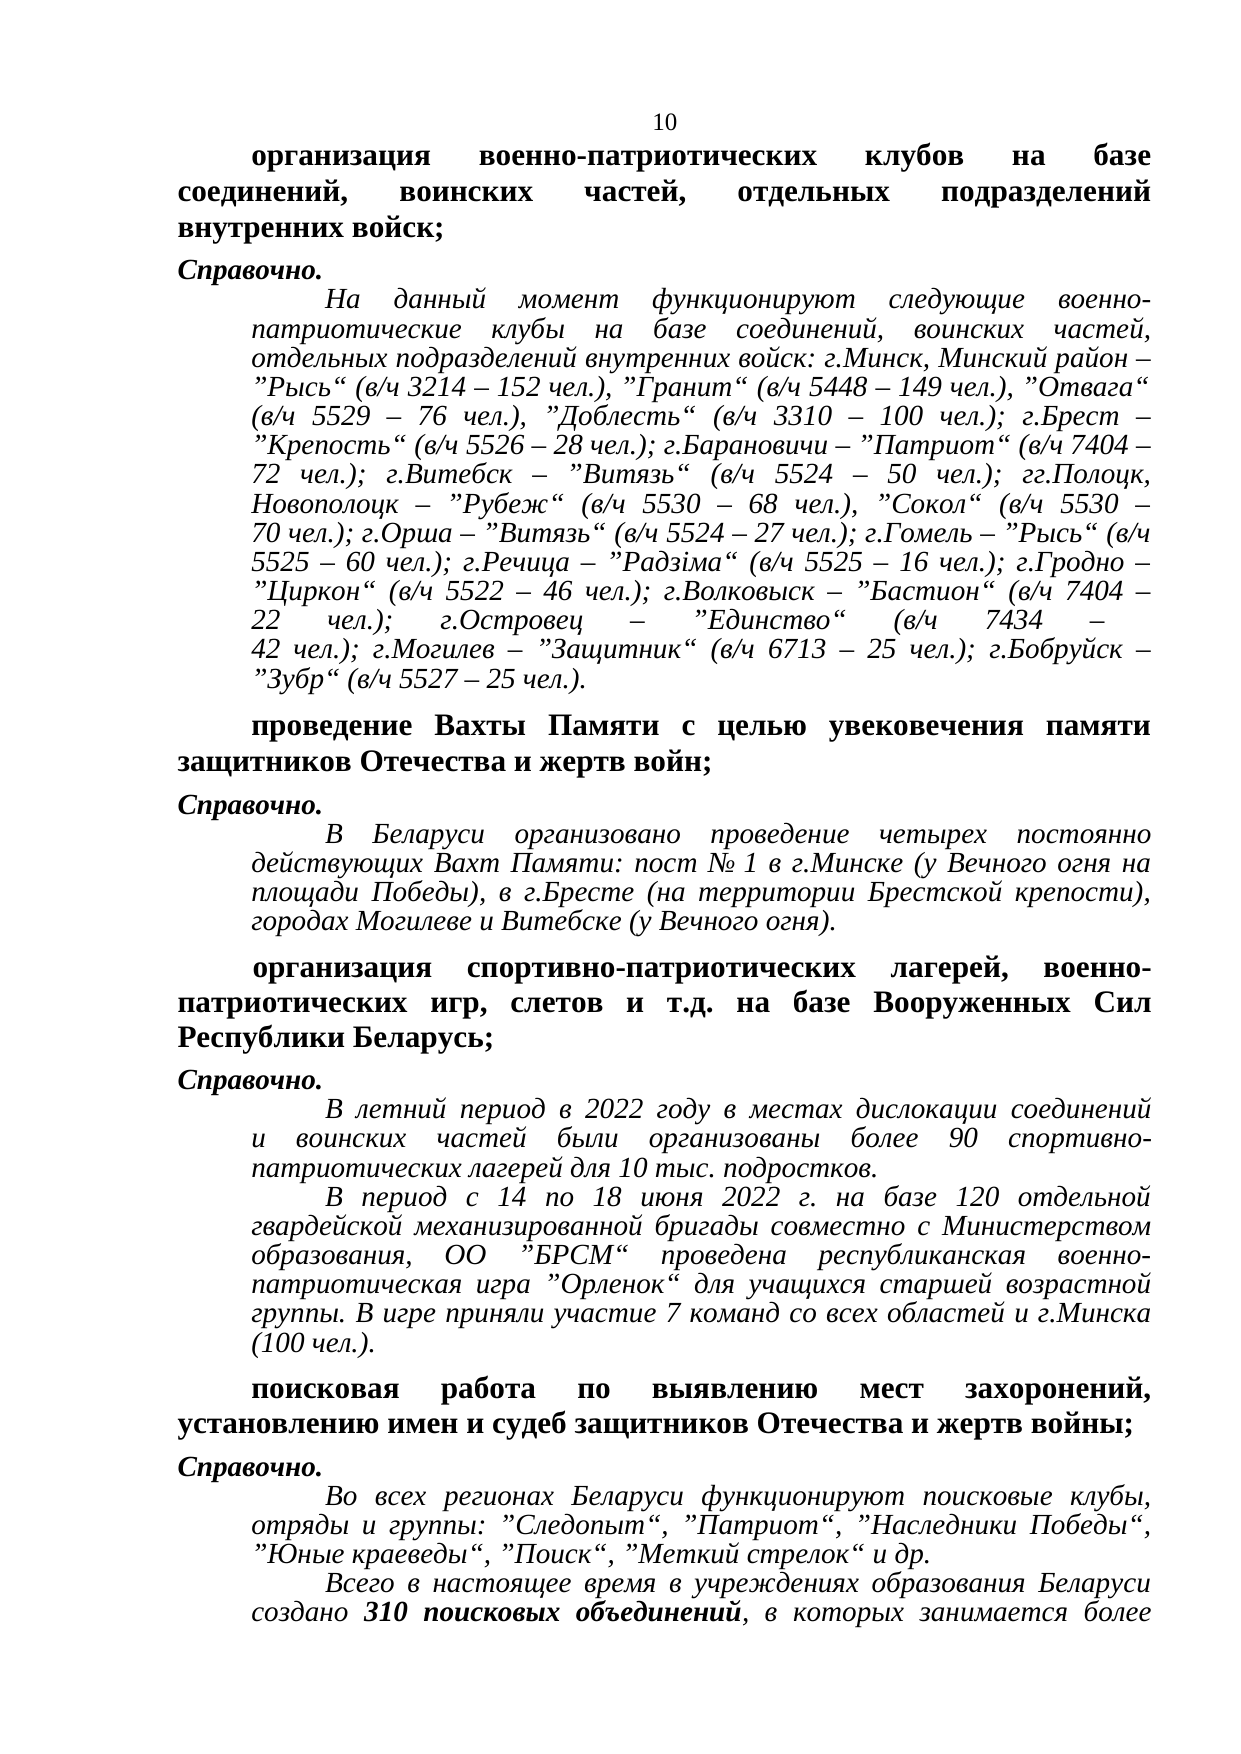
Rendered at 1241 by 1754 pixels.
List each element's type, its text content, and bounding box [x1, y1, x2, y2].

text На данный момент функционируют следующие военно-патриотические клубы на базе соединений, воинских частей, отдельных подразделений внутренних войск: г.Минск, Минский район – ”Рысь“ (в/ч 3214 – 152 чел.), ”Гранит“ (в/ч 5448 – 149 чел.), ”Отвага“ (в/ч 5529 – 76 чел.), ”Доблесть“ (в/ч 3310 – 100 чел.); г.Брест – ”Крепость“ (в/ч 5526 – 28 чел.); г.Барановичи – ”Патриот“ (в/ч 7404 – 72 чел.); г.Витебск – ”Витязь“ (в/ч 5524 – 50 чел.); гг.Полоцк, Новополоцк – ”Рубеж“ (в/ч 5530 – 68 чел.), ”Сокол“ (в/ч 5530 – 70 чел.); г.Орша – ”Витязь“ (в/ч 5524 – 27 чел.); г.Гомель – ”Рысь“ (в/ч 5525 – 60 чел.); г.Речица – ”Радзiма“ (в/ч 5525 – 16 чел.); г.Гродно – ”Циркон“ (в/ч 5522 – 46 чел.); г.Волковыск – ”Бастион“ (в/ч 7404 – 22 чел.); г.Островец – ”Единство“ (в/ч 7434 – 42 чел.); г.Могилев – ”Защитник“ (в/ч 6713 – 25 чел.); г.Бобруйск – ”Зубр“ (в/ч 5527 – 25 чел.). [251, 286, 1152, 694]
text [251, 1569, 1152, 1628]
text поисковая работа по выявлению мест захоронений, установлению имен и судеб защитников Отечества и жертв войны; [177, 1370, 1152, 1440]
text организация военно-патриотических клубов на базе соединений, воинских частей, отдельных подразделений внутренних войск; [177, 136, 1152, 244]
text Справочно. [177, 256, 1152, 286]
text проведение Вахты Памяти с целью увековечения памяти защитников Отечества и жертв войн; [177, 706, 1152, 778]
text В летний период в в местах дислокации соединений и воинских частей были организованы более 90 спортивно-патриотических лагерей для 10 тыс. подростков. [251, 1095, 1152, 1183]
text Справочно. [177, 1453, 1152, 1482]
text Справочно. [177, 791, 1152, 820]
text организация спортивно-патриотических лагерей, военно-патриотических игр, слетов и т.д. на базе Вооруженных Сил Республики Беларусь; [177, 949, 1152, 1054]
text В период с 14 по 18 июня . на базе 120 отдельной гвардейской механизированной бригады совместно с Министерством образования, ОО ”БРСМ“ проведена республиканская военно-патриотическая игра ”Орленок“ для учащихся старшей возрастной группы. В игре приняли участие 7 команд со всех областей и г.Минска (100 чел.). [251, 1183, 1152, 1358]
text Справочно. [177, 1066, 1152, 1095]
text Во всех регионах Беларуси функционируют поисковые клубы, отряды и группы: ”Следопыт“, ”Патриот“, ”Наследники Победы“, ”Юные краеведы“, ”Поиск“, ”Меткий стрелок“ и др. [251, 1482, 1152, 1569]
text В Беларуси организовано проведение четырех постоянно действующих Вахт Памяти: пост № 1 в г.Минске (у Вечного огня на площади Победы), в г.Бресте (на территории Брестской крепости), городах Могилеве и Витебске (у Вечного огня). [251, 820, 1152, 937]
